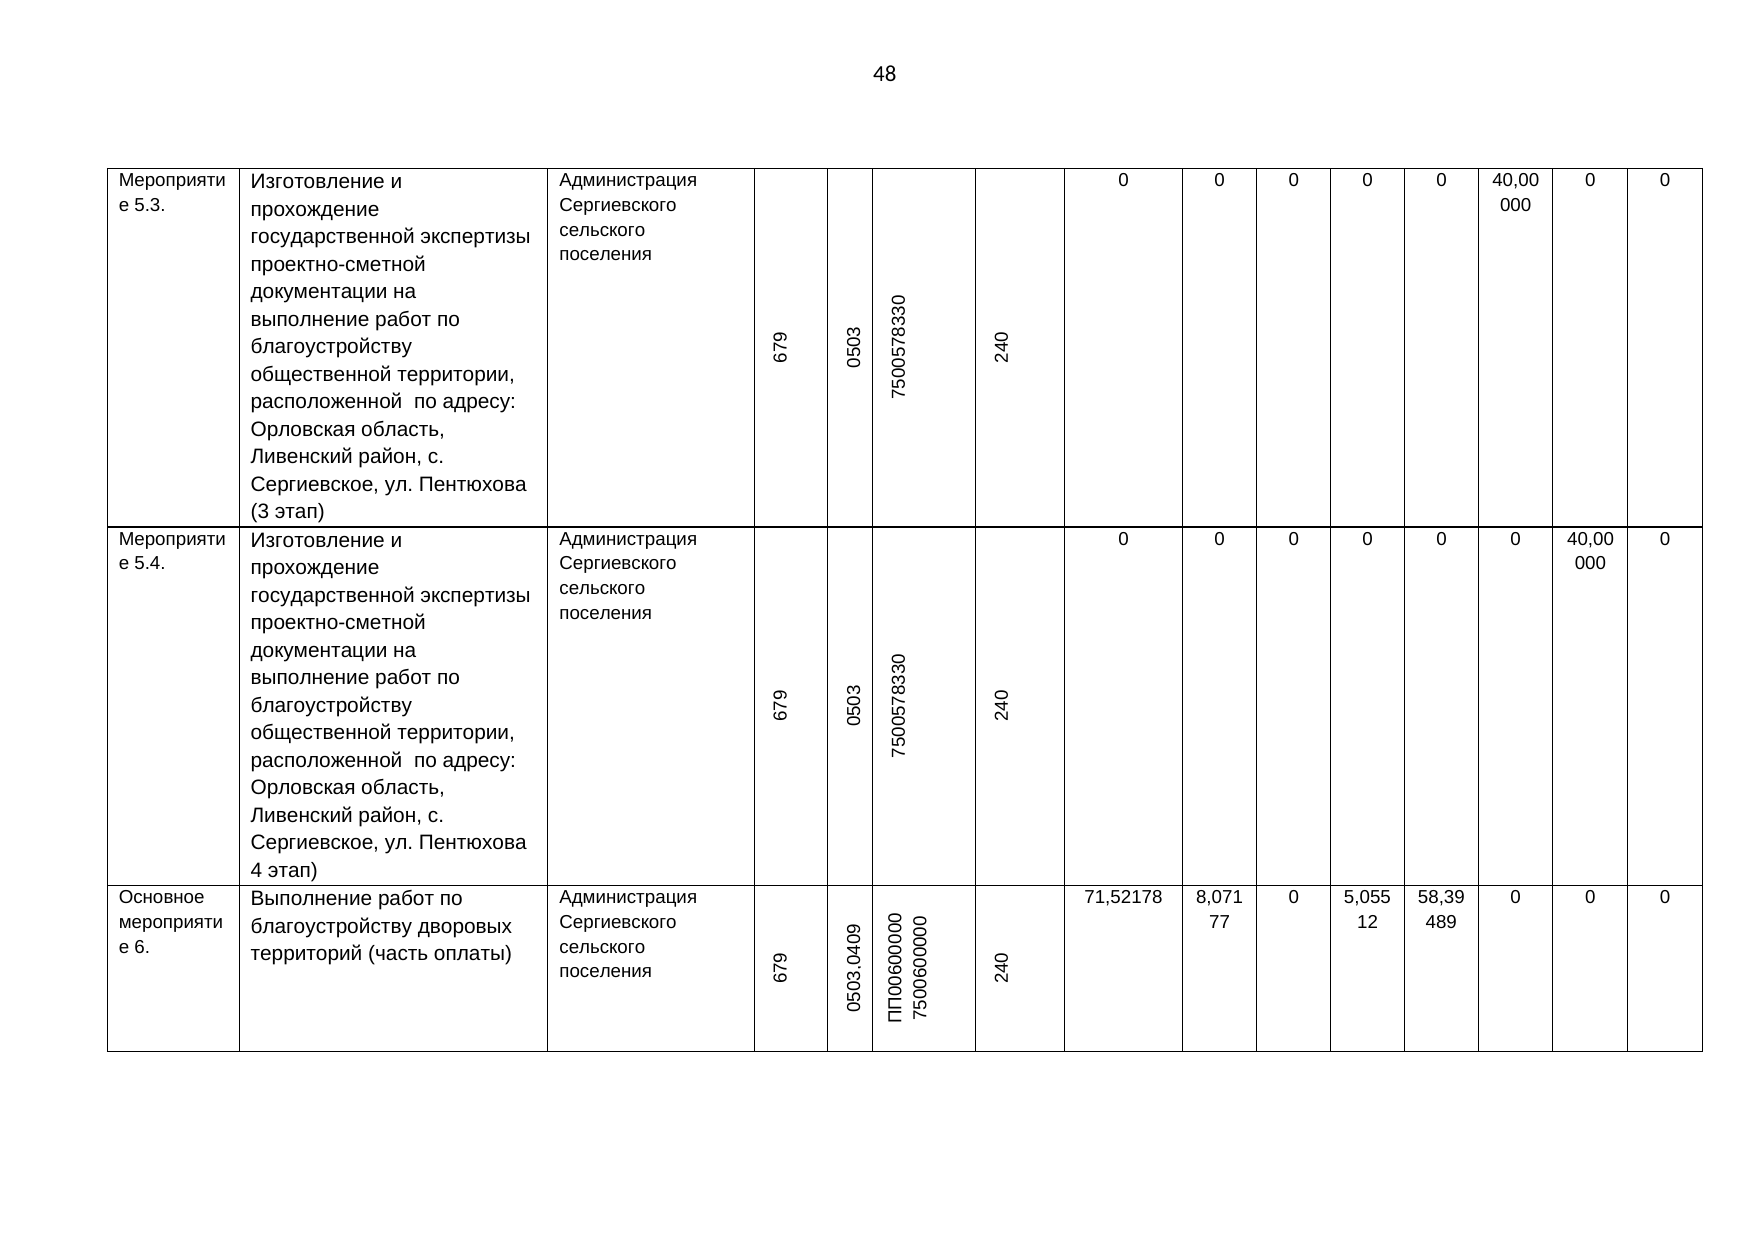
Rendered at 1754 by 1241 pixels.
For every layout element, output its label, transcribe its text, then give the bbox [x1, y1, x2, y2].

table_cell 0 [1628, 528, 1702, 885]
table_cell Мероприятие 5.3. [108, 169, 239, 526]
table_cell 0503,0409 [828, 886, 872, 1051]
table_cell 8,07177 [1183, 886, 1256, 1051]
table_cell 679 [755, 886, 827, 1051]
table_cell 40,00000 [1479, 169, 1552, 526]
table_cell 0 [1065, 169, 1182, 526]
table_cell 0 [1479, 886, 1552, 1051]
table_cell 679 [755, 169, 827, 526]
table_cell 0503 [828, 169, 872, 526]
table_cell 0 [1183, 528, 1256, 885]
table_cell 7500578330 [873, 528, 975, 885]
table_cell 0 [1628, 169, 1702, 526]
table_cell 0 [1257, 886, 1330, 1051]
table_cell 0 [1065, 528, 1182, 885]
table_cell 0 [1553, 169, 1627, 526]
table_cell 0 [1183, 169, 1256, 526]
table_cell Изготовление и прохождение государственной экспертизы проектно-сметной документации на выполнение работ по благоустройству общественной территории, расположенной по адресу: Орловская область, Ливенский район, с. Сергиевское, ул. Пентюхова (3 этап) [240, 169, 547, 526]
table_cell 0 [1628, 886, 1702, 1051]
table_cell 679 [755, 528, 827, 885]
table_cell 7500578330 [873, 169, 975, 526]
table_cell 0 [1405, 169, 1478, 526]
table_cell 0 [1331, 169, 1404, 526]
table_cell Изготовление и прохождение государственной экспертизы проектно-сметной документации на выполнение работ по благоустройству общественной территории, расположенной по адресу: Орловская область, Ливенский район, с. Сергиевское, ул. Пентюхова 4 этап) [240, 528, 547, 885]
table_cell 58,39489 [1405, 886, 1478, 1051]
table_cell Основное мероприятие 6. [108, 886, 239, 1051]
table_cell 0 [1405, 528, 1478, 885]
table_cell 5,05512 [1331, 886, 1404, 1051]
table_cell 240 [976, 528, 1064, 885]
table_cell 0 [1257, 169, 1330, 526]
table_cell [548, 169, 754, 526]
table_cell 40,00000 [1553, 528, 1627, 885]
table_cell ПП00600000 7500600000 [873, 886, 975, 1051]
table_cell Мероприятие 5.4. [108, 528, 239, 885]
table_cell Выполнение работ по благоустройству дворовых территорий (часть оплаты) [240, 886, 547, 1051]
table_cell 0 [1257, 528, 1330, 885]
table_cell 0503 [828, 528, 872, 885]
table_cell 0 [1553, 886, 1627, 1051]
table_cell 71,52178 [1065, 886, 1182, 1051]
table_cell 0 [1331, 528, 1404, 885]
table_cell 240 [976, 886, 1064, 1051]
table_cell 0 [1479, 528, 1552, 885]
table_cell 240 [976, 169, 1064, 526]
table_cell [548, 886, 754, 1051]
table_cell Администрация Сергиевского сельского поселения [548, 528, 754, 885]
